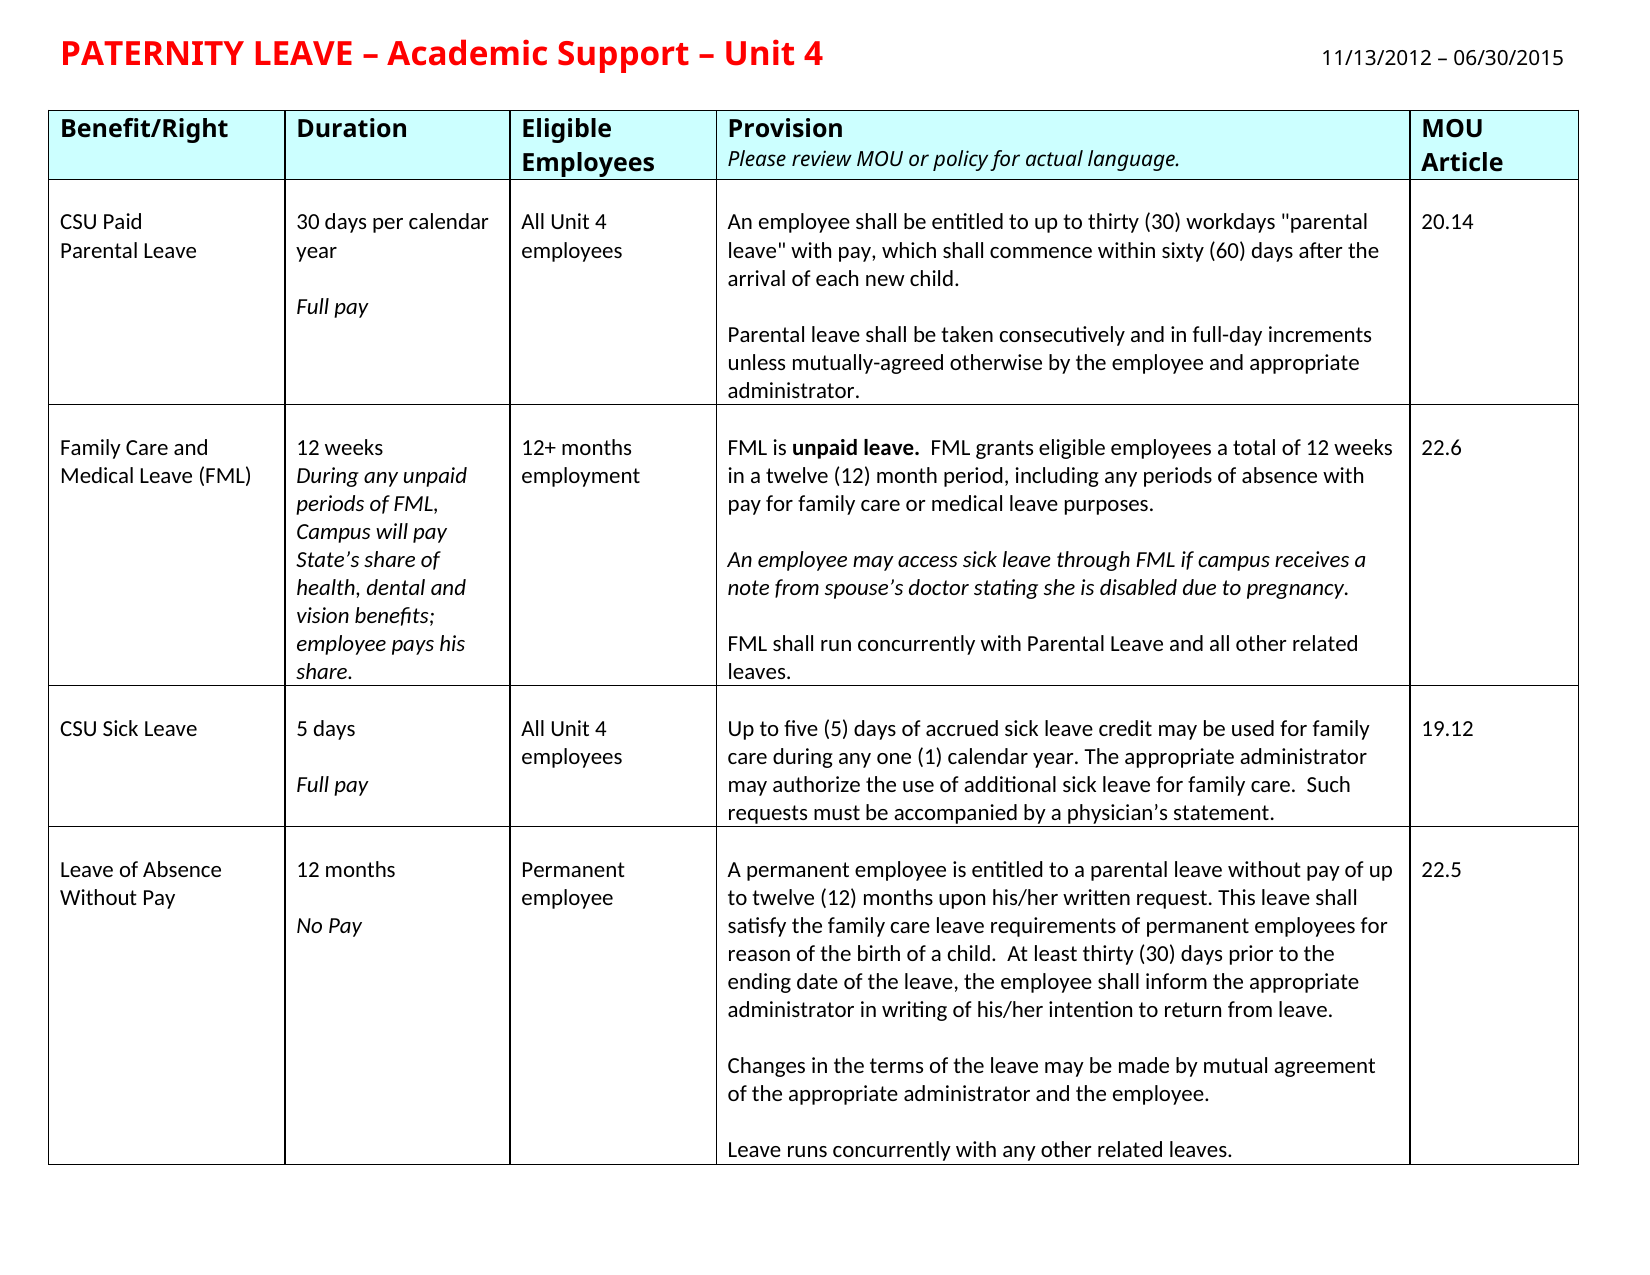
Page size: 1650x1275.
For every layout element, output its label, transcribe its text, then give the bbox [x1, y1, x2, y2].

table_cell 5 days Full pay [286, 686, 509, 826]
text PATERNITY LEAVE – Academic Support – Unit 4 [60, 30, 1590, 75]
table_cell 12 months No Pay [286, 827, 509, 1163]
table_cell 12+ months employment [511, 405, 716, 685]
table_cell Leave of Absence Without Pay [49, 827, 284, 1163]
table_cell CSU Paid Parental Leave [49, 180, 284, 404]
table_cell 12 weeks During any unpaid periods of FML, Campus will pay State’s share of health, dental and vision benefits; employee pays his share. [286, 405, 509, 685]
table_cell All Unit 4 employees [511, 180, 716, 404]
table_cell 19.12 [1411, 686, 1578, 826]
table_cell CSU Sick Leave [49, 686, 284, 826]
table_header Eligible Employees [511, 111, 716, 179]
table_cell 20.14 [1411, 180, 1578, 404]
table_cell 30 days per calendar year Full pay [286, 180, 509, 404]
table_cell A permanent employee is entitled to a parental leave without pay of up to twelve (12) months upon his/her written request. This leave shall satisfy the family care leave requirements of permanent employees for reason of the birth of a child. At least thirty (30) days prior to the ending date of the leave, the employee shall inform the appropriate administrator in writing of his/her intention to return from leave. Changes in the terms of the leave may be made by mutual agreement of the appropriate administrator and the employee. Leave runs concurrently with any other related leaves. [717, 827, 1409, 1163]
table_cell An employee shall be entitled to up to thirty (30) workdays "parental leave" with pay, which shall commence within sixty (60) days after the arrival of each new child. Parental leave shall be taken consecutively and in full-day increments unless mutually-agreed otherwise by the employee and appropriate administrator. [717, 180, 1409, 404]
table_header MOU Article [1411, 111, 1578, 179]
table_header Provision Please review MOU or policy for actual language. [717, 111, 1409, 179]
table_header Duration [286, 111, 509, 179]
table_cell Permanent employee [511, 827, 716, 1163]
table_cell 22.6 [1411, 405, 1578, 685]
table_cell FML is unpaid leave. FML grants eligible employees a total of 12 weeks in a twelve (12) month period, including any periods of absence with pay for family care or medical leave purposes. An employee may access sick leave through FML if campus receives a note from spouse’s doctor stating she is disabled due to pregnancy. FML shall run concurrently with Parental Leave and all other related leaves. [717, 405, 1409, 685]
table_cell Family Care and Medical Leave (FML) [49, 405, 284, 685]
table_cell 22.5 [1411, 827, 1578, 1163]
table_cell All Unit 4 employees [511, 686, 716, 826]
table_header Benefit/Right [49, 111, 284, 179]
table_cell Up to five (5) days of accrued sick leave credit may be used for family care during any one (1) calendar year. The appropriate administrator may authorize the use of additional sick leave for family care. Such requests must be accompanied by a physician’s statement. [717, 686, 1409, 826]
